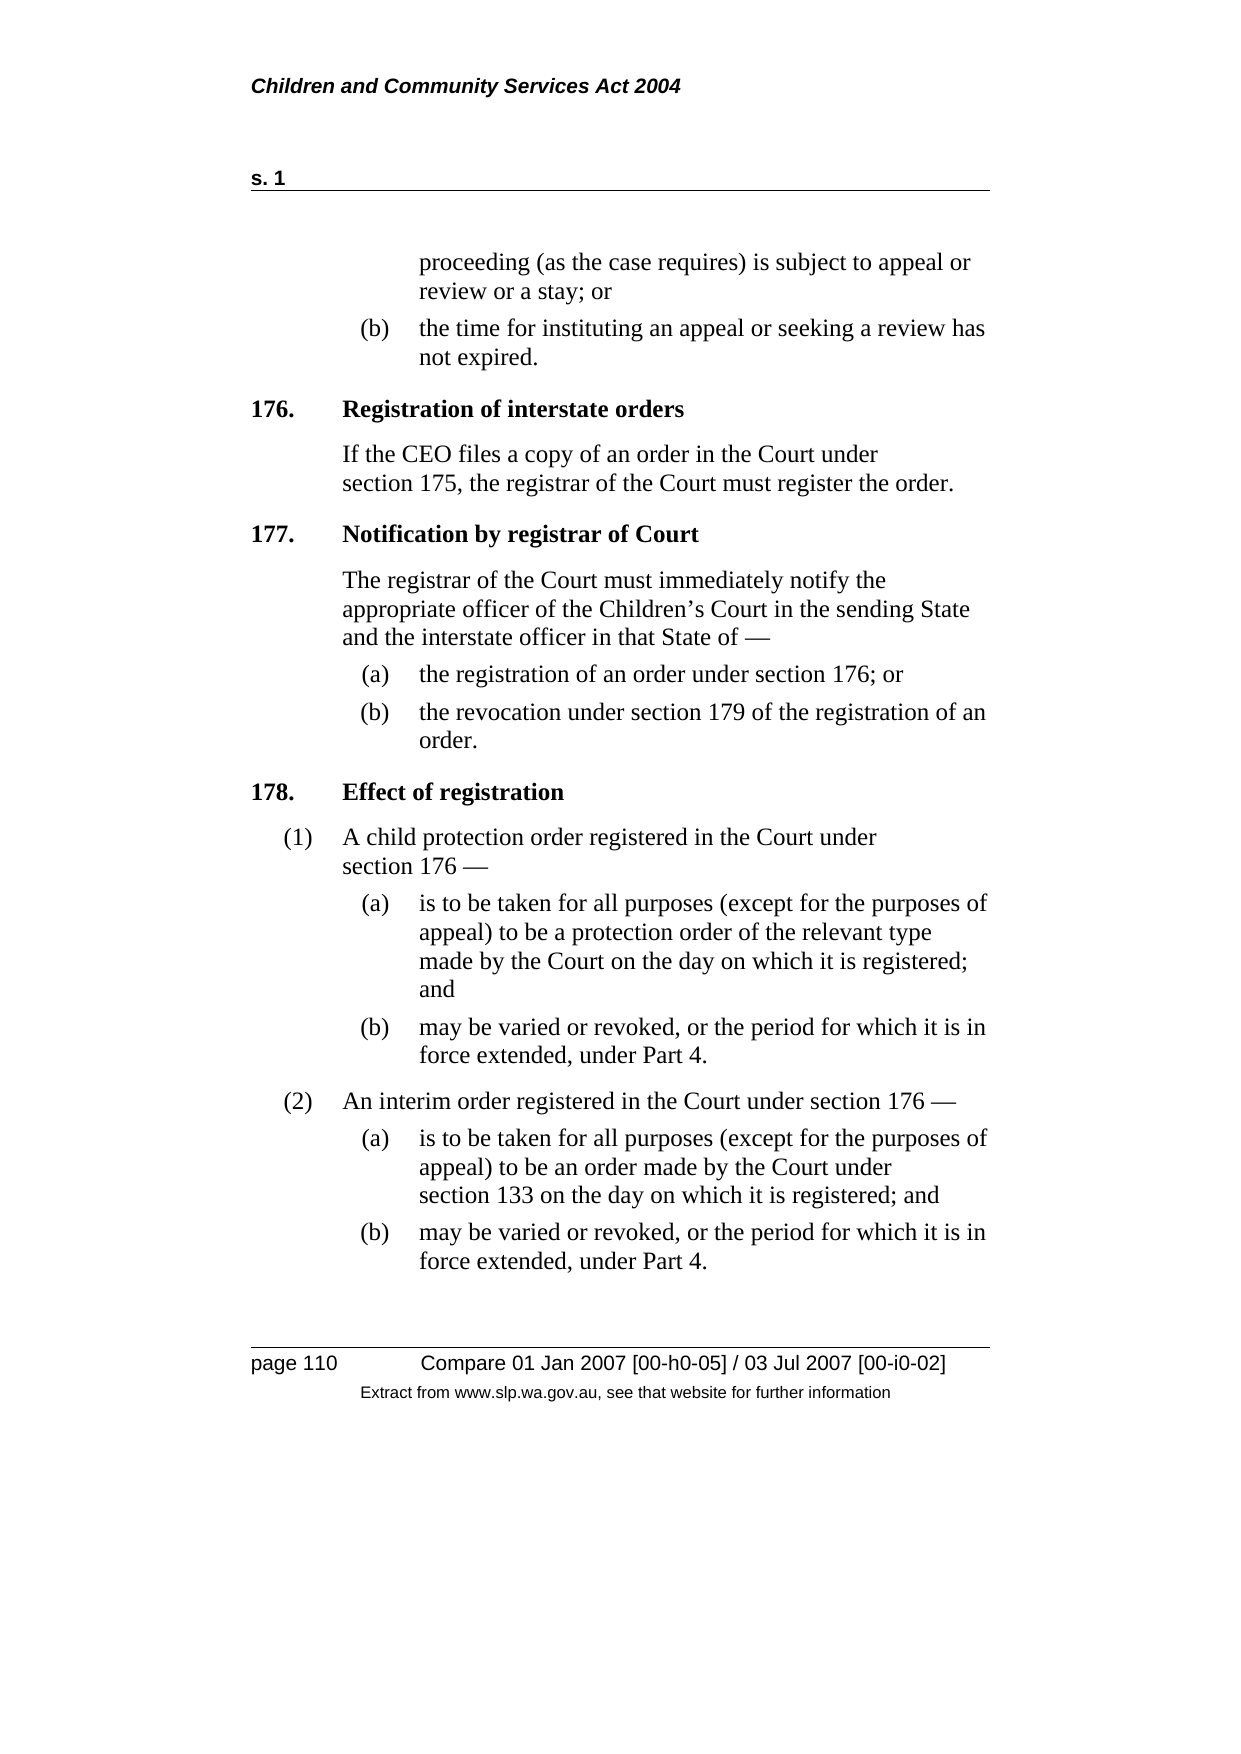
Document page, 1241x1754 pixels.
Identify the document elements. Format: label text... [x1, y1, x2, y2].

text (1) A child protection order registered in the Court under section 176 — [251, 822, 990, 880]
subtitle 177. Notification by registrar of Court [251, 519, 990, 548]
text (b) may be varied or revoked, or the period for which it is in force extended, under Part 4. [251, 1012, 990, 1069]
text The registrar of the Court must immediately notify the appropriate officer of the Children’s Court in the sending State and the interstate officer in that State of — [251, 565, 990, 651]
subtitle 178. Effect of registration [251, 777, 990, 806]
text (b) the time for instituting an appeal or seeking a review has not expired. [251, 313, 990, 371]
text (a) is to be taken for all purposes (except for the purposes of appeal) to be a protection order of the relevant type made by the Court on the day on which it is registered; and [251, 888, 990, 1003]
text (a) the registration of an order under section 176; or [251, 659, 990, 688]
text (b) may be varied or revoked, or the period for which it is in force extended, under Part 4. [251, 1217, 990, 1275]
text (b) the revocation under section 179 of the registration of an order. [251, 697, 990, 754]
subtitle 176. Registration of interstate orders [251, 394, 990, 422]
text If the CEO files a copy of an order in the Court under section 175, the registrar of the Court must register the order. [251, 439, 990, 497]
text (2) An interim order registered in the Court under section 176 — [251, 1086, 990, 1114]
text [251, 247, 990, 305]
text (a) is to be taken for all purposes (except for the purposes of appeal) to be an order made by the Court under section 133 on the day on which it is registered; and [251, 1123, 990, 1209]
